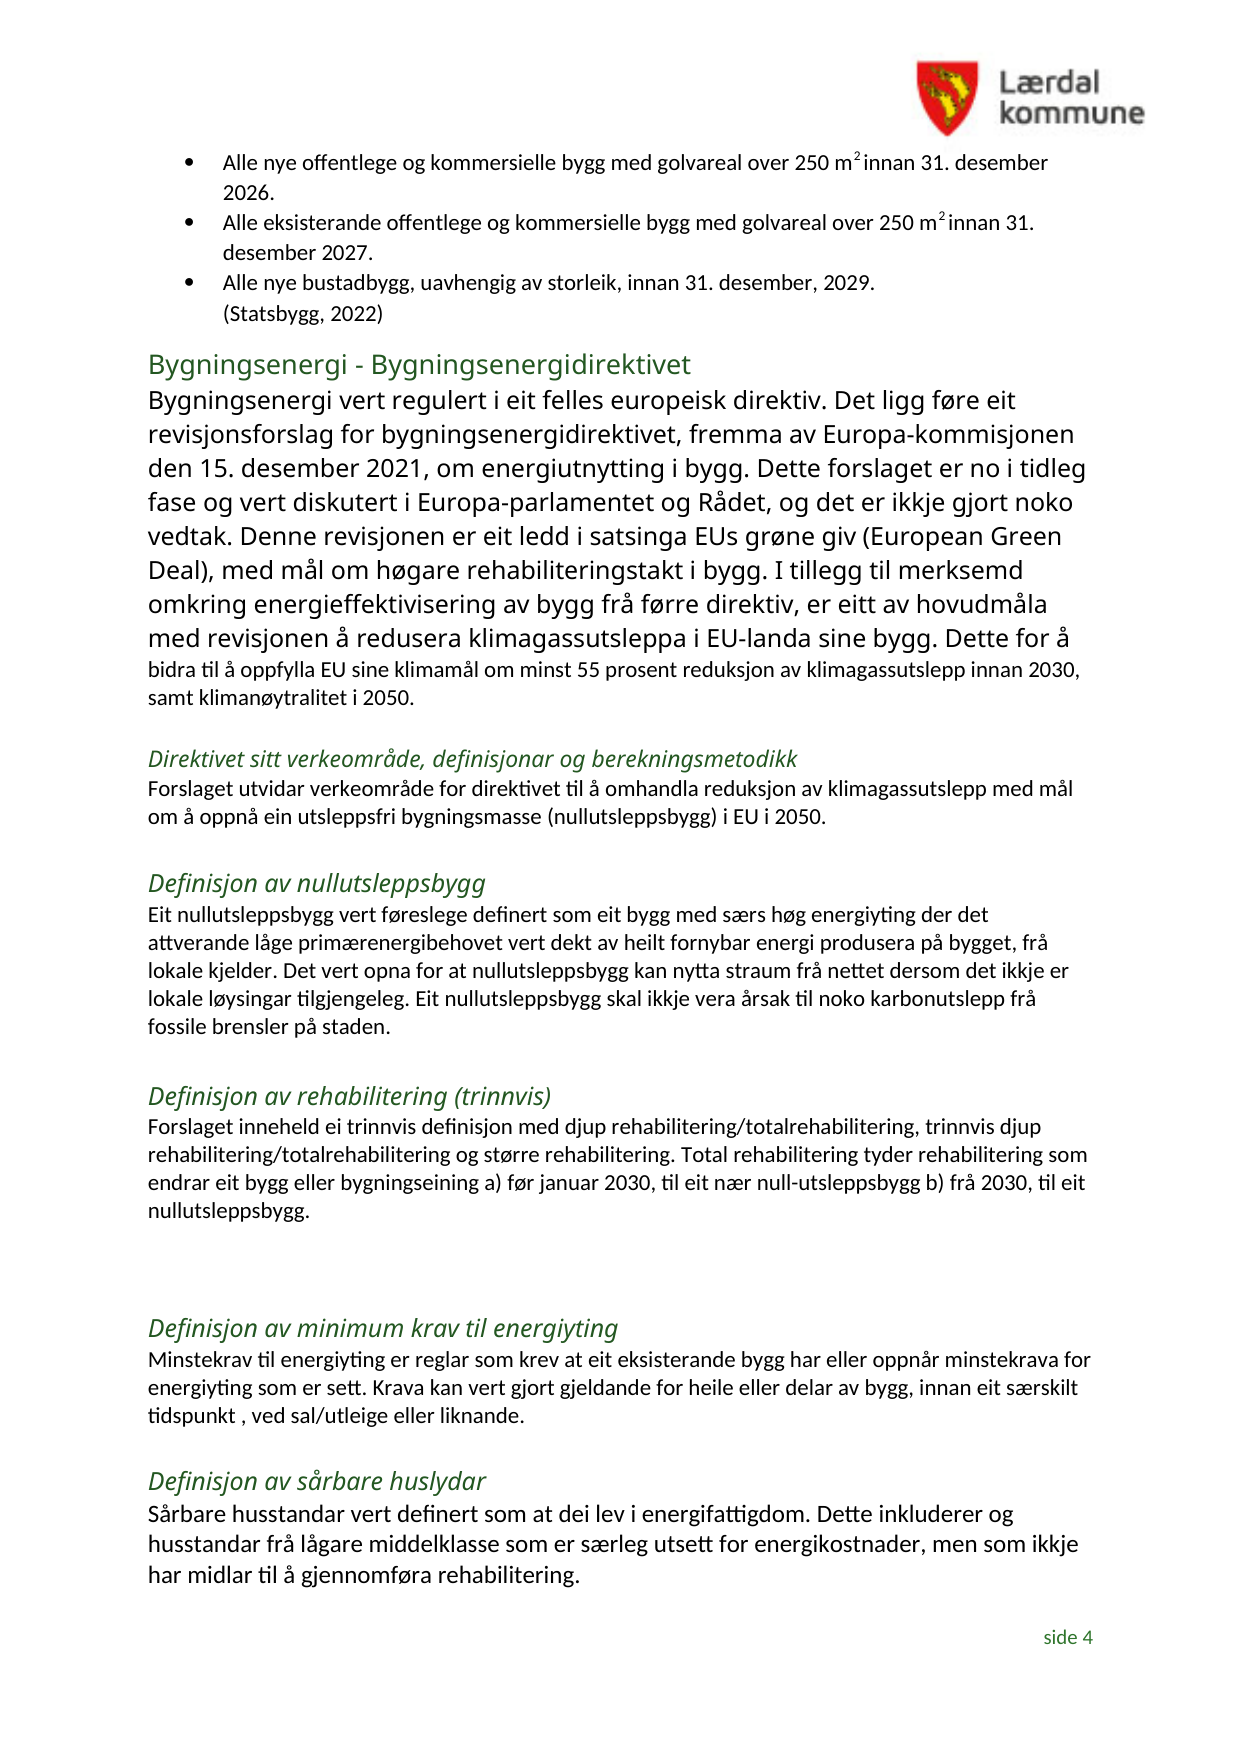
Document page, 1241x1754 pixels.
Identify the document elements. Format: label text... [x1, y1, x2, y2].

text Bygningsenergi vert regulert i eit felles europeisk direktiv. Det ligg føre eit revisjonsforslag for bygningsenergidirektivet, fremma av Europa-kommisjonen den 15. desember 2021, om energiutnytting i bygg. Dette forslaget er no i tidleg fase og vert diskutert i Europa-parlamentet og Rådet, og det er ikkje gjort noko vedtak. Denne revisjonen er eit ledd i satsinga EUs grøne giv (European Green Deal), med mål om høgare rehabiliteringstakt i bygg. I tillegg til merksemd omkring energieffektivisering av bygg frå førre direktiv, er eitt av hovudmåla med revisjonen å redusera klimagassutsleppa i EU-landa sine bygg. Dette for å bidra til å oppfylla EU sine klimamål om minst 55 prosent reduksjon av klimagassutslepp innan 2030, samt klimanøytralitet i 2050. [148, 382, 1093, 711]
subtitle Definisjon av sårbare huslydar [148, 1464, 1093, 1498]
subtitle Definisjon av rehabilitering (trinnvis) [148, 1078, 1093, 1112]
subtitle Bygningsenergi - Bygningsenergidirektivet [148, 346, 1093, 382]
subtitle Direktivet sitt verkeområde, definisjonar og berekningsmetodikk [148, 743, 1093, 774]
list Alle nye bustadbygg, uavhengig av storleik, innan 31. desember, 2029. [185, 268, 1093, 296]
text Definisjon av minimum krav til energiyting [148, 1311, 1093, 1345]
text Forslaget inneheld ei trinnvis definisjon med djup rehabilitering/totalrehabilitering, trinnvis djup rehabilitering/totalrehabilitering og større rehabilitering. Total rehabilitering tyder rehabilitering som endrar eit bygg eller bygningseining a) før januar 2030, til eit nær null-utsleppsbygg b) frå 2030, til eit nullutsleppsbygg. [148, 1112, 1093, 1224]
subtitle Definisjon av nullutsleppsbygg [148, 866, 1093, 900]
text Eit nullutsleppsbygg vert føreslege definert som eit bygg med særs høg energiyting der det attverande låge primærenergibehovet vert dekt av heilt fornybar energi produsera på bygget, frå lokale kjelder. Det vert opna for at nullutsleppsbygg kan nytta straum frå nettet dersom det ikkje er lokale løysingar tilgjengeleg. Eit nullutsleppsbygg skal ikkje vera årsak til noko karbonutslepp frå fossile brensler på staden. [148, 900, 1093, 1040]
text Sårbare husstandar vert definert som at dei lev i energifattigdom. Dette inkluderer og husstandar frå lågare middelklasse som er særleg utsett for energikostnader, men som ikkje har midlar til å gjennomføra rehabilitering. [148, 1498, 1093, 1589]
picture [878, 3, 1237, 174]
list Alle eksisterande offentlege og kommersielle bygg med golvareal over 250 m2 innan 31. desember 2027. [185, 208, 1093, 266]
text Minstekrav til energiyting er reglar som krev at eit eksisterande bygg har eller oppnår minstekrava for energiyting som er sett. Krava kan vert gjort gjeldande for heile eller delar av bygg, innan eit særskilt tidspunkt , ved sal/utleige eller liknande. [148, 1345, 1093, 1429]
text Forslaget utvidar verkeområde for direktivet til å omhandla reduksjon av klimagassutslepp med mål om å oppnå ein utsleppsfri bygningsmasse (nullutsleppsbygg) i EU i 2050. [148, 774, 1093, 830]
list Alle nye offentlege og kommersielle bygg med golvareal over 250 m2 innan 31. desember 2026. [185, 148, 1093, 206]
